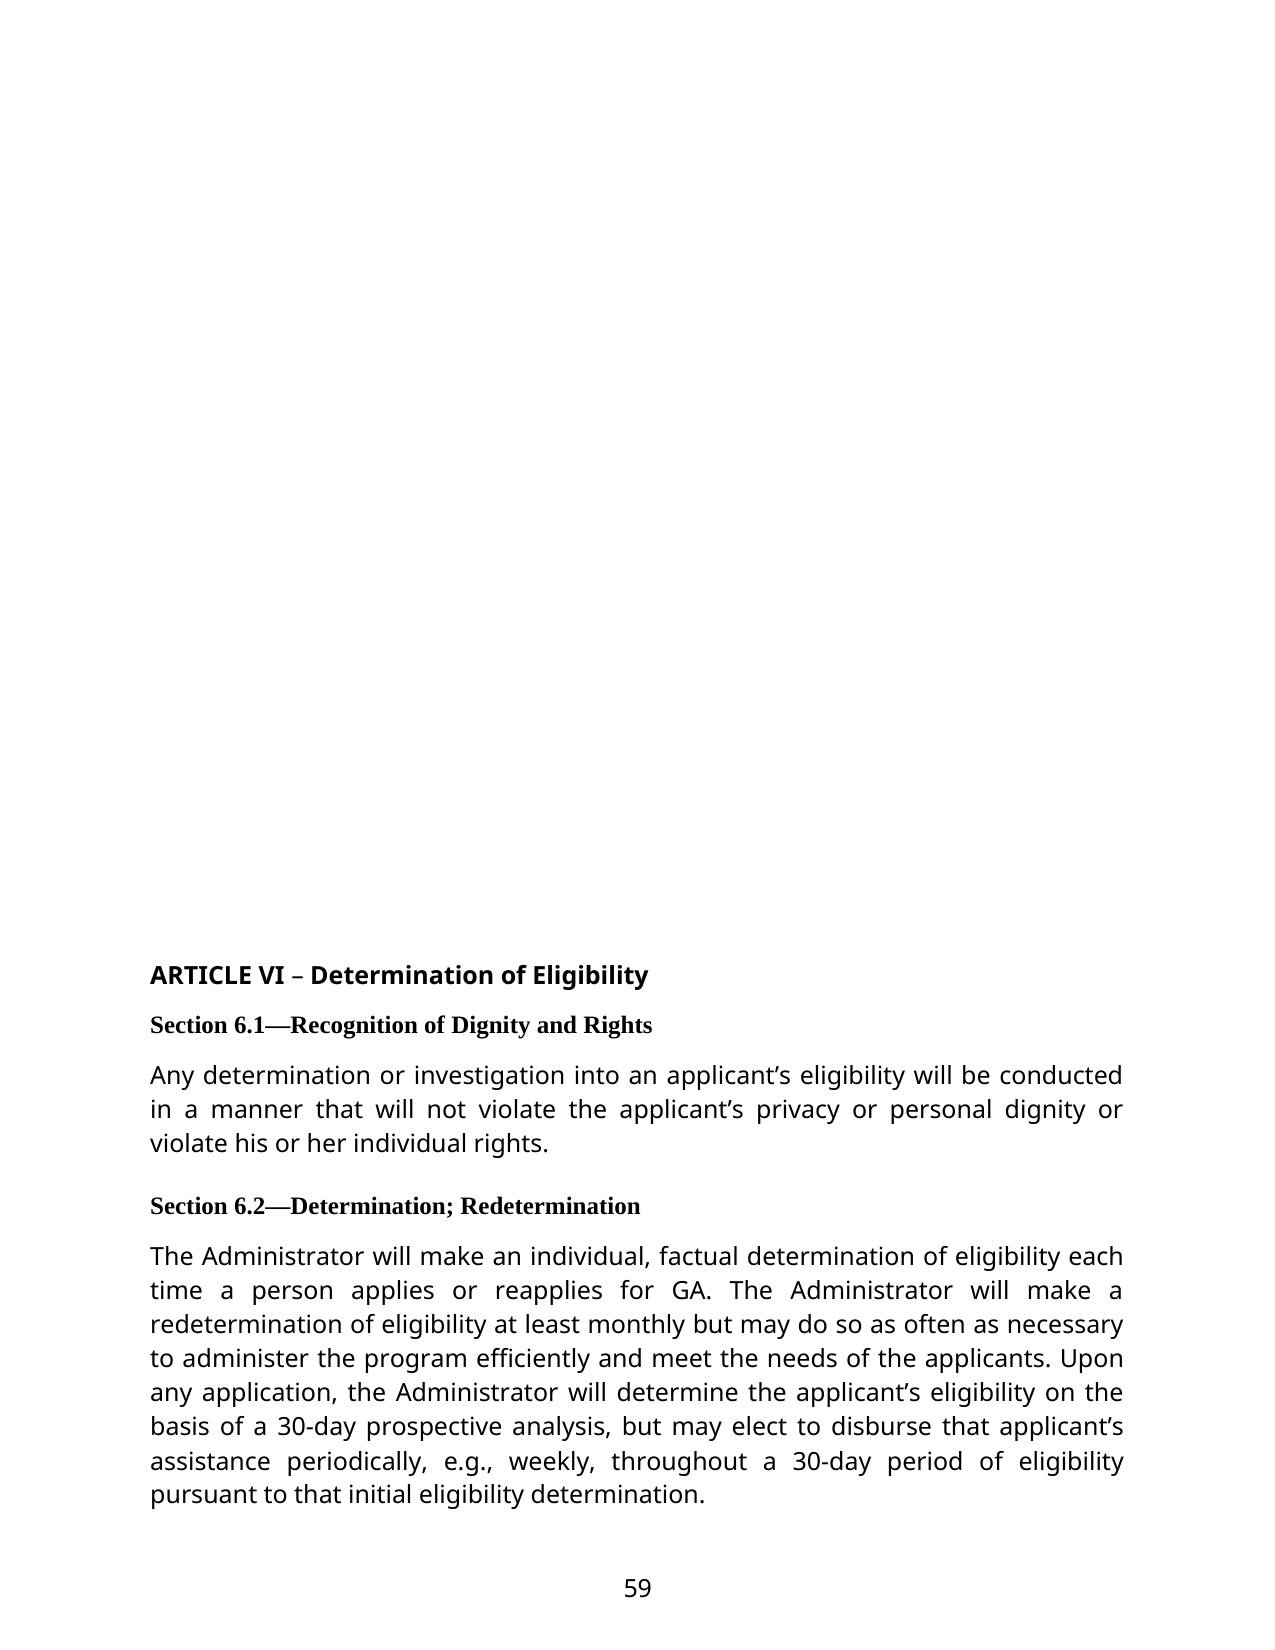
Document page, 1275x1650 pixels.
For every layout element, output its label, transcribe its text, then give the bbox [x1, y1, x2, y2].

subtitle ARTICLE VI – Determination of Eligibility [150, 957, 1125, 992]
text Any determination or investigation into an applicant’s eligibility will be conducted in a manner that will not violate the applicant’s privacy or personal dignity or violate his or her individual rights. [150, 1058, 1125, 1160]
text The Administrator will make an individual, factual determination of eligibility each time a person applies or reapplies for GA. The Administrator will make a redetermination of eligibility at least monthly but may do so as often as necessary to administer the program efficiently and meet the needs of the applicants. Upon any application, the Administrator will determine the applicant’s eligibility on the basis of a 30-day prospective analysis, but may elect to disburse that applicant’s assistance periodically, e.g., weekly, throughout a 30-day period of eligibility pursuant to that initial eligibility determination. [150, 1239, 1125, 1511]
subtitle Section 6.2—Determination; Redetermination [150, 1191, 1125, 1220]
subtitle Section 6.1—Recognition of Dignity and Rights [150, 1010, 1125, 1039]
